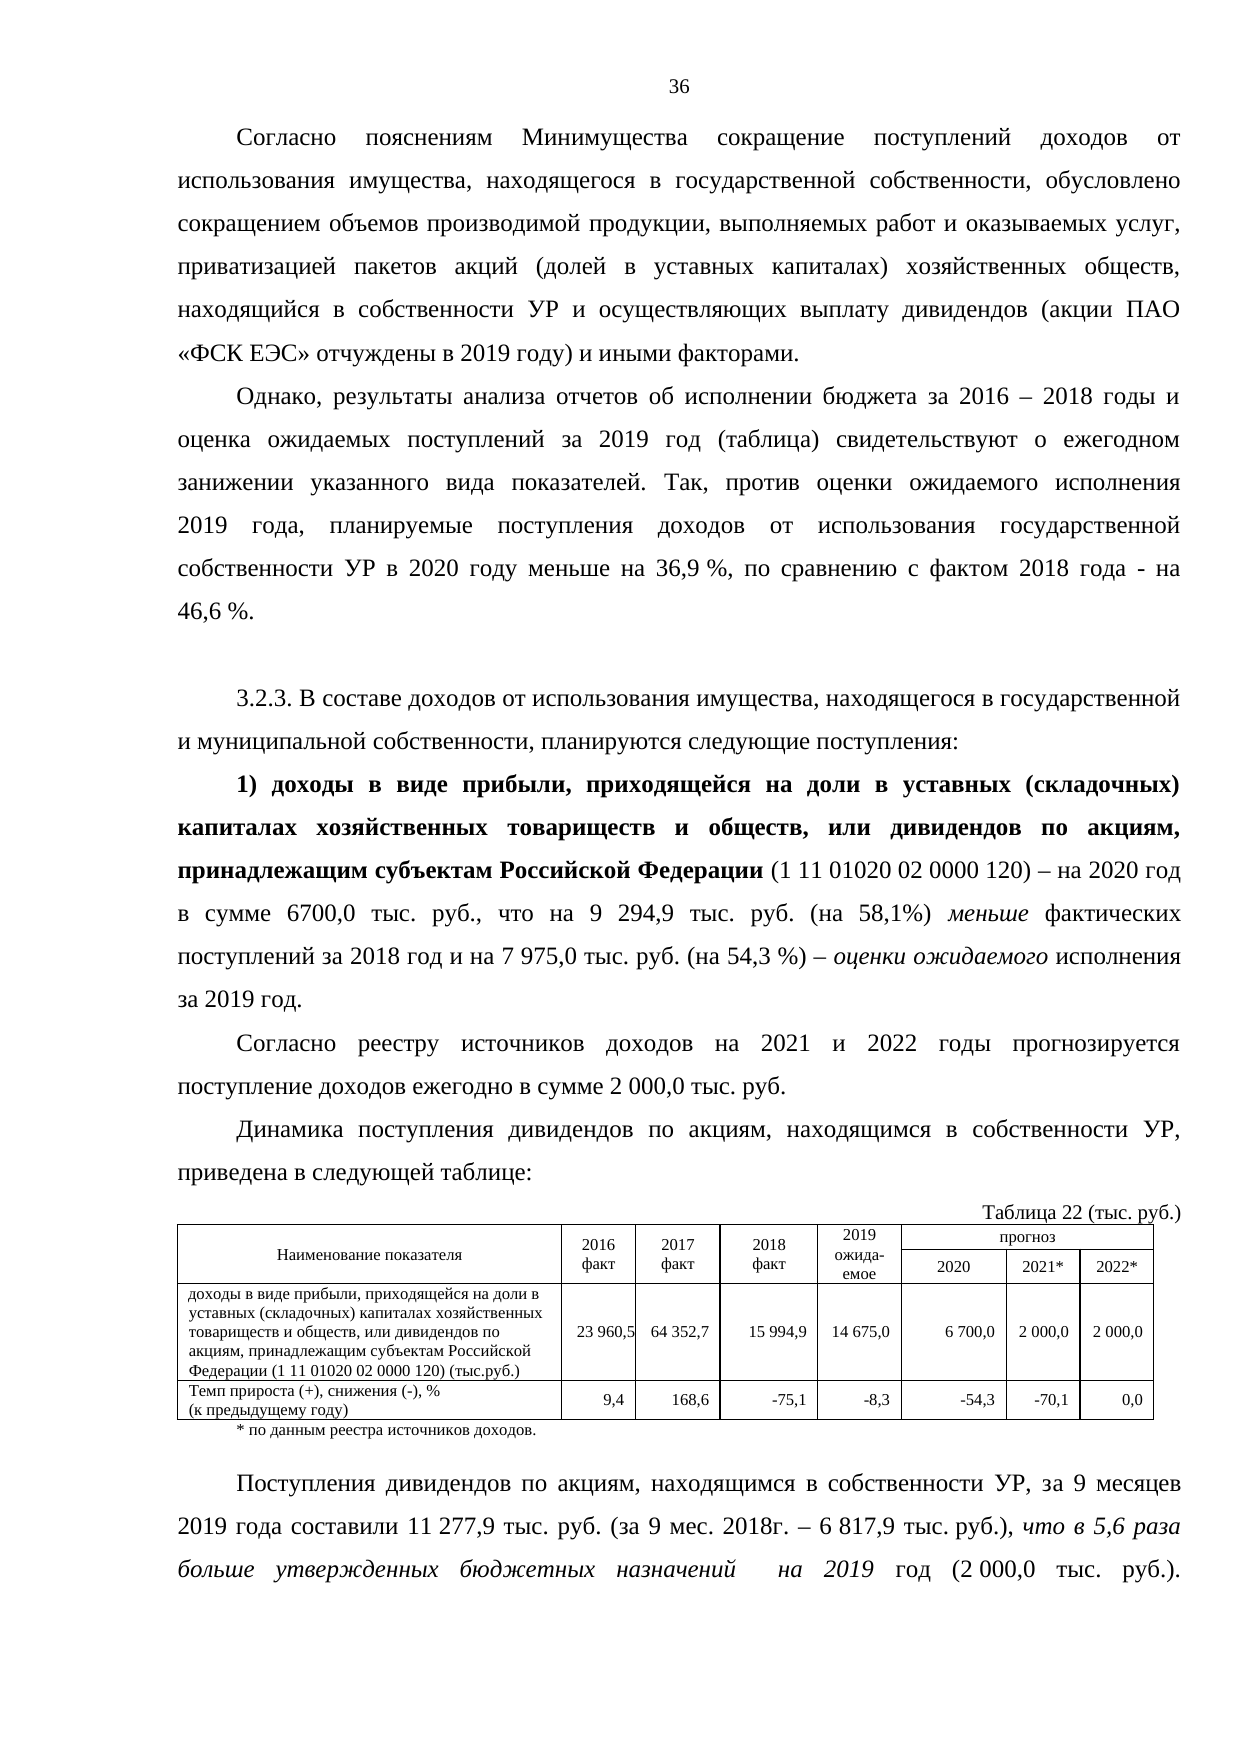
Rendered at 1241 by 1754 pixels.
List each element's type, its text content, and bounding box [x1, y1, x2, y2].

table_cell 2 000,0 [1081, 1284, 1153, 1379]
list * по данным реестра источников доходов. [177, 1420, 1181, 1439]
table_cell -70,1 [1007, 1381, 1079, 1419]
table_cell 2021* [1007, 1250, 1079, 1283]
table_header 2018 факт [721, 1225, 817, 1283]
table_cell 168,6 [636, 1381, 719, 1419]
table_header 2019 ожида-емое [818, 1225, 901, 1283]
table_cell 2020 [902, 1250, 1006, 1283]
table_header 2017 факт [636, 1225, 719, 1283]
list Однако, результаты анализа отчетов об исполнении бюджета за 2016 – 2018 годы и оценка ожидаемых поступлений за 2019 год (таблица) свидетельствуют о ежегодном занижении указанного вида показателей. Так, против оценки ожидаемого исполнения 2019 года, планируемые поступления доходов от использования государственной собственности УР в 2020 году меньше на 36,9 %, по сравнению с фактом 2018 года - на 46,6 %. [177, 381, 1181, 625]
table_cell 23 960,5 [562, 1284, 635, 1379]
table_header Наименование показателя [178, 1225, 561, 1283]
table_cell 2022* [1081, 1250, 1153, 1283]
list Согласно пояснениям Минимущества сокращение поступлений доходов от использования имущества, находящегося в государственной собственности, обусловлено сокращением объемов производимой продукции, выполняемых работ и оказываемых услуг, приватизацией пакетов акций (долей в уставных капиталах) хозяйственных обществ, находящийся в собственности УР и осуществляющих выплату дивидендов (акции ПАО «ФСК ЕЭС» отчуждены в 2019 году) и иными факторами. [177, 122, 1181, 366]
list Динамика поступления дивидендов по акциям, находящимся в собственности УР, приведена в следующей таблице: [177, 1114, 1181, 1186]
table_cell 0,0 [1081, 1381, 1153, 1419]
list Согласно реестру источников доходов на 2021 и 2022 годы прогнозируется поступление доходов ежегодно в сумме 2 000,0 тыс. руб. [177, 1028, 1181, 1099]
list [177, 1468, 1181, 1583]
table_cell 64 352,7 [636, 1284, 719, 1379]
table_cell 9,4 [562, 1381, 635, 1419]
table_cell 15 994,9 [721, 1284, 817, 1379]
table_header прогноз [902, 1225, 1153, 1248]
table_cell 14 675,0 [818, 1284, 901, 1379]
list 1) доходы в виде прибыли, приходящейся на доли в уставных (складочных) капиталах хозяйственных товариществ и обществ, или дивидендов по акциям, принадлежащим субъектам Российской Федерации (1 11 01020 02 0000 120) – на 2020 год в сумме 6700,0 тыс. руб., что на 9 294,9 тыс. руб. (на 58,1%) меньше фактических поступлений за 2018 год и на 7 975,0 тыс. руб. (на 54,3 %) – оценки ожидаемого исполнения за 2019 год. [177, 769, 1181, 1013]
text 3.2.3. В составе доходов от использования имущества, находящегося в государственной и муниципальной собственности, планируются следующие поступления: [177, 683, 1181, 754]
table_cell -8,3 [818, 1381, 901, 1419]
table_cell 2 000,0 [1007, 1284, 1079, 1379]
table_cell Темп прироста (+), снижения (-), % (к предыдущему году) [178, 1381, 561, 1419]
table_cell -54,3 [902, 1381, 1006, 1419]
list Таблица 22 (тыс. руб.) [177, 1200, 1181, 1224]
table_cell -75,1 [721, 1381, 817, 1419]
table_cell 6 700,0 [902, 1284, 1006, 1379]
table_cell доходы в виде прибыли, приходящейся на доли в уставных (складочных) капиталах хозяйственных товариществ и обществ, или дивидендов по акциям, принадлежащим субъектам Российской Федерации (1 11 01020 02 0000 120) (тыс.руб.) [178, 1284, 561, 1379]
table_header 2016 факт [562, 1225, 635, 1283]
